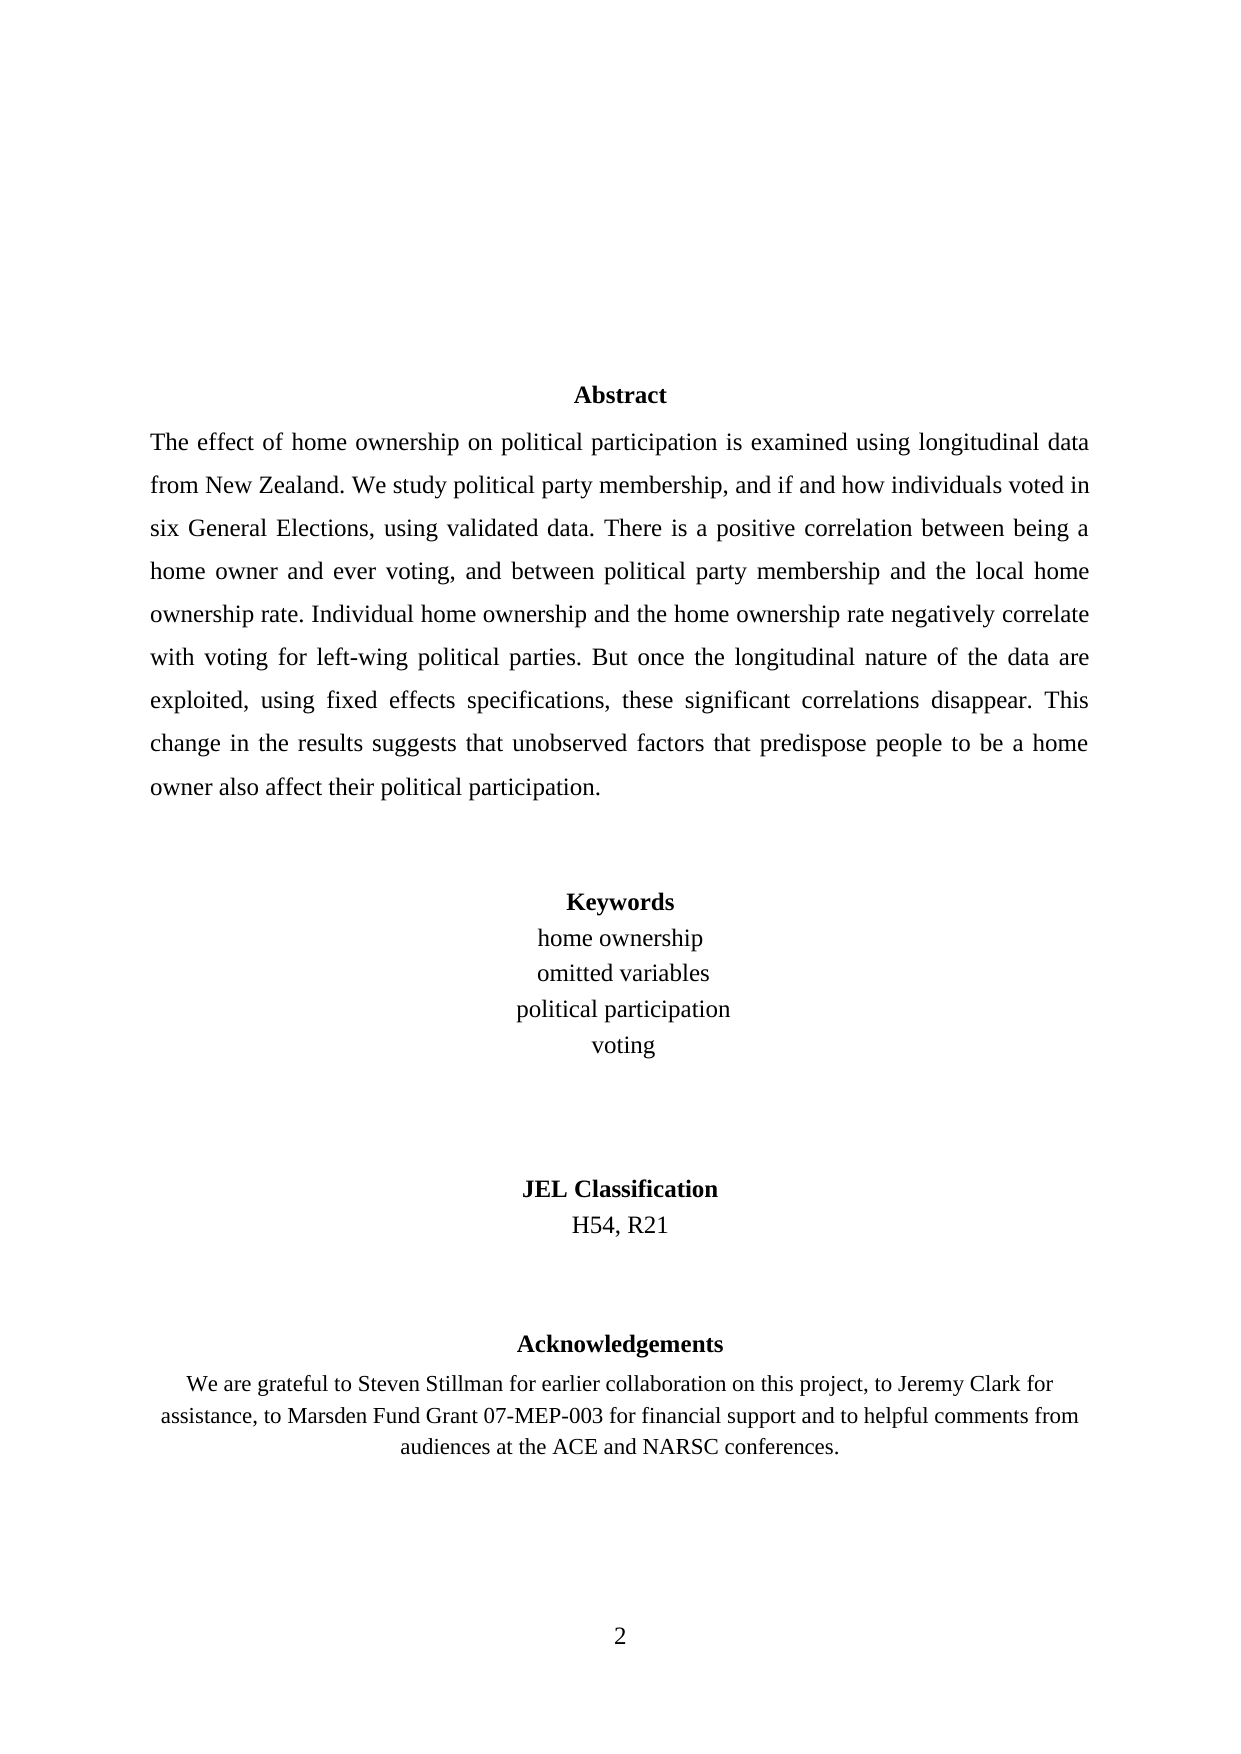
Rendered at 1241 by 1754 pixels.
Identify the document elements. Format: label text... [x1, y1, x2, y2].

text political participation [150, 994, 1090, 1023]
text The effect of home ownership on political participation is examined using longitudinal data from New Zealand. We study political party membership, and if and how individuals voted in six General Elections, using validated data. There is a positive correlation between being a home owner and ever voting, and between political party membership and the local home ownership rate. Individual home ownership and the home ownership rate negatively correlate with voting for left-wing political parties. But once the longitudinal nature of the data are exploited, using fixed effects specifications, these significant correlations disappear. This change in the results suggests that unobserved factors that predispose people to be a home owner also affect their political participation. [150, 427, 1090, 800]
text We are grateful to Steven Stillman for earlier collaboration on this project, to Jeremy Clark for assistance, to Marsden Fund Grant 07-MEP-003 for financial support and to helpful comments from audiences at the ACE and NARSC conferences. [150, 1370, 1090, 1459]
text H54, R21 [150, 1210, 1090, 1239]
text Keywords [150, 887, 1090, 915]
text home ownership [150, 923, 1090, 951]
text voting [150, 1030, 1090, 1059]
text JEL Classification [150, 1174, 1090, 1203]
text Acknowledgements [150, 1329, 1090, 1358]
text Abstract [150, 380, 1090, 409]
text omitted variables [150, 958, 1090, 987]
